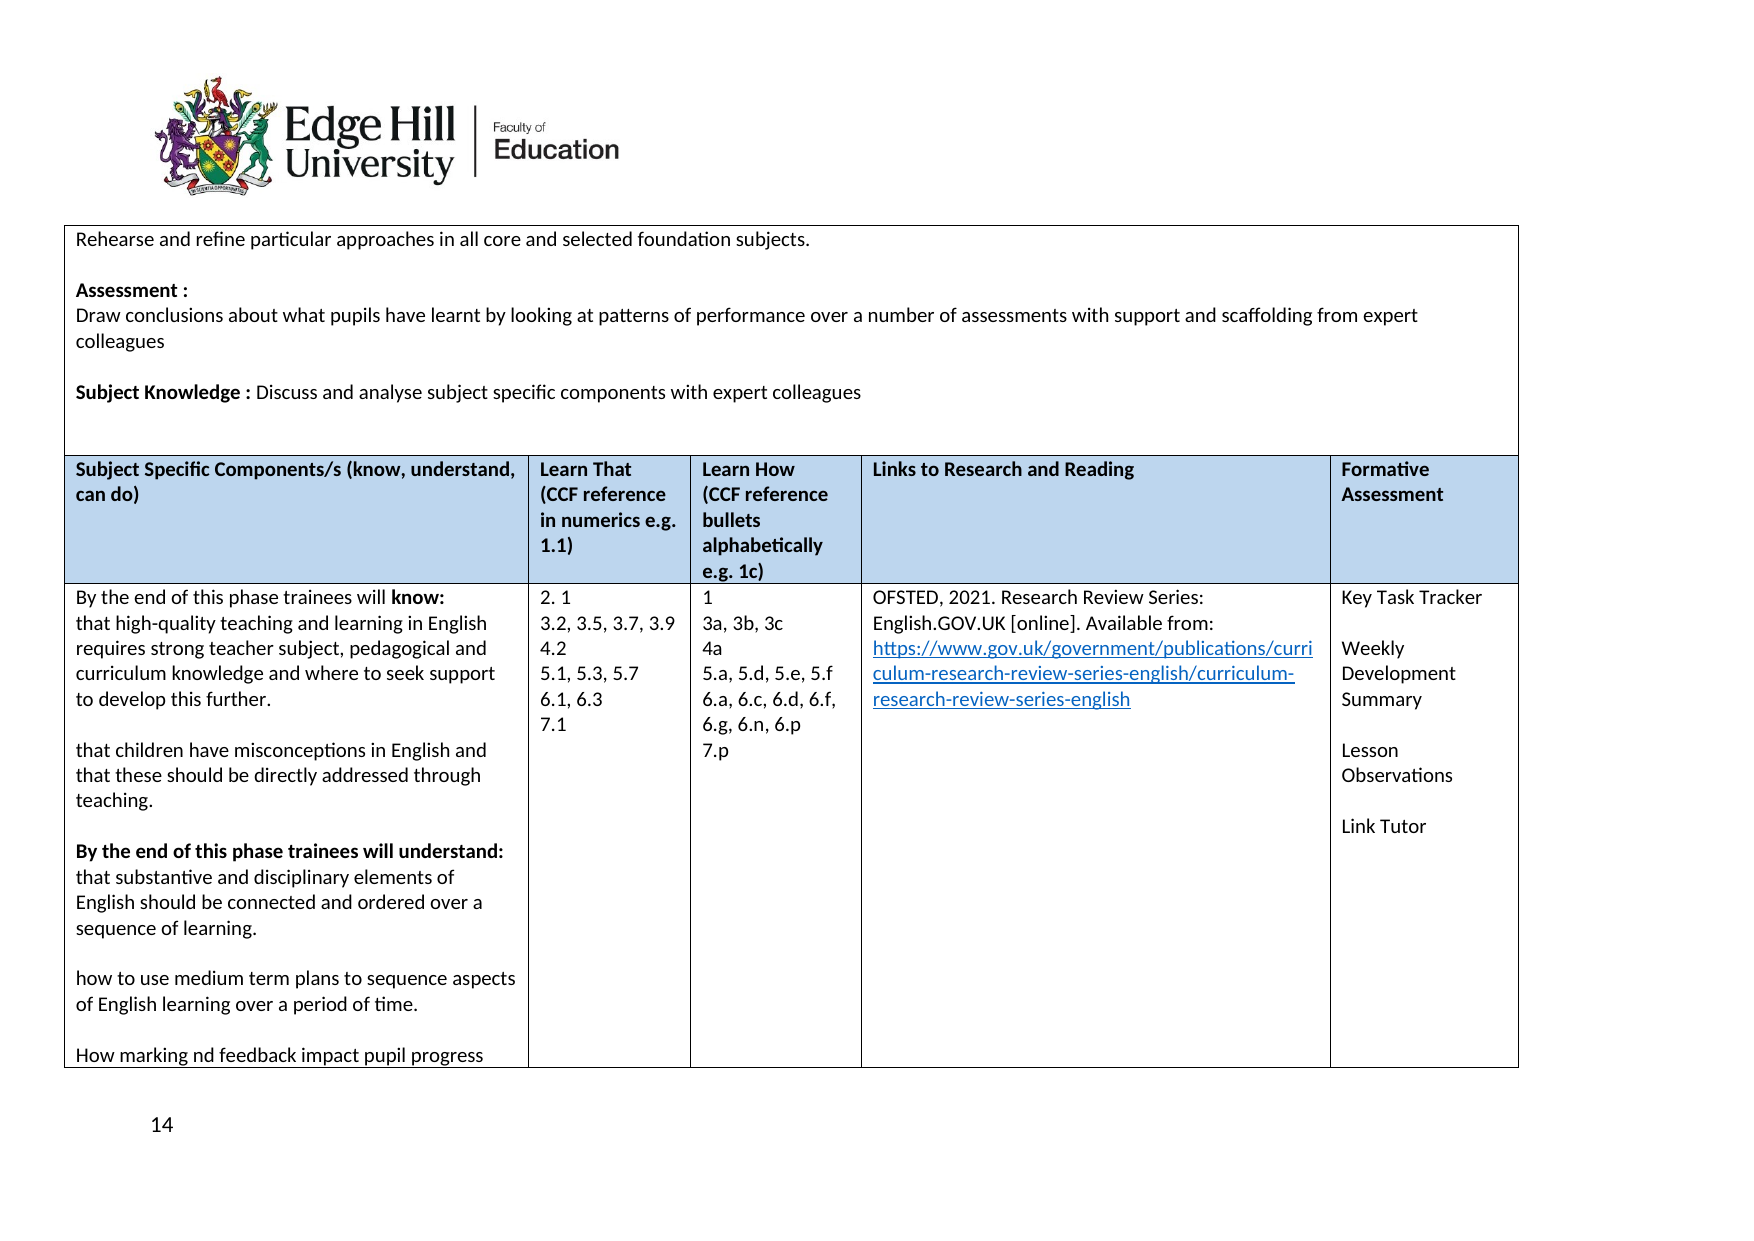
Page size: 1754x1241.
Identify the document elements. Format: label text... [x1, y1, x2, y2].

table_cell Learn How (CCF reference bullets alphabetically e.g. 1c) [691, 456, 861, 583]
table_cell Formative Assessment [1331, 456, 1518, 583]
table_cell 1 3a, 3b, 3c 4a 5.a, 5.d, 5.e, 5.f 6.a, 6.c, 6.d, 6.f, 6.g, 6.n, 6.p 7.p [691, 584, 861, 1067]
picture [150, 73, 623, 198]
table_cell Learn That (CCF reference in numerics e.g. 1.1) [529, 456, 690, 583]
table_cell Key Task Tracker Weekly Development Summary Lesson Observations Link Tutor [1331, 584, 1518, 1067]
table_cell 2. 1 3.2, 3.5, 3.7, 3.9 4.2 5.1, 5.3, 5.7 6.1, 6.3 7.1 [529, 584, 690, 1067]
table_cell Subject Specific Components/s (know, understand, can do) [65, 456, 528, 583]
table_cell Links to Research and Reading [862, 456, 1330, 583]
